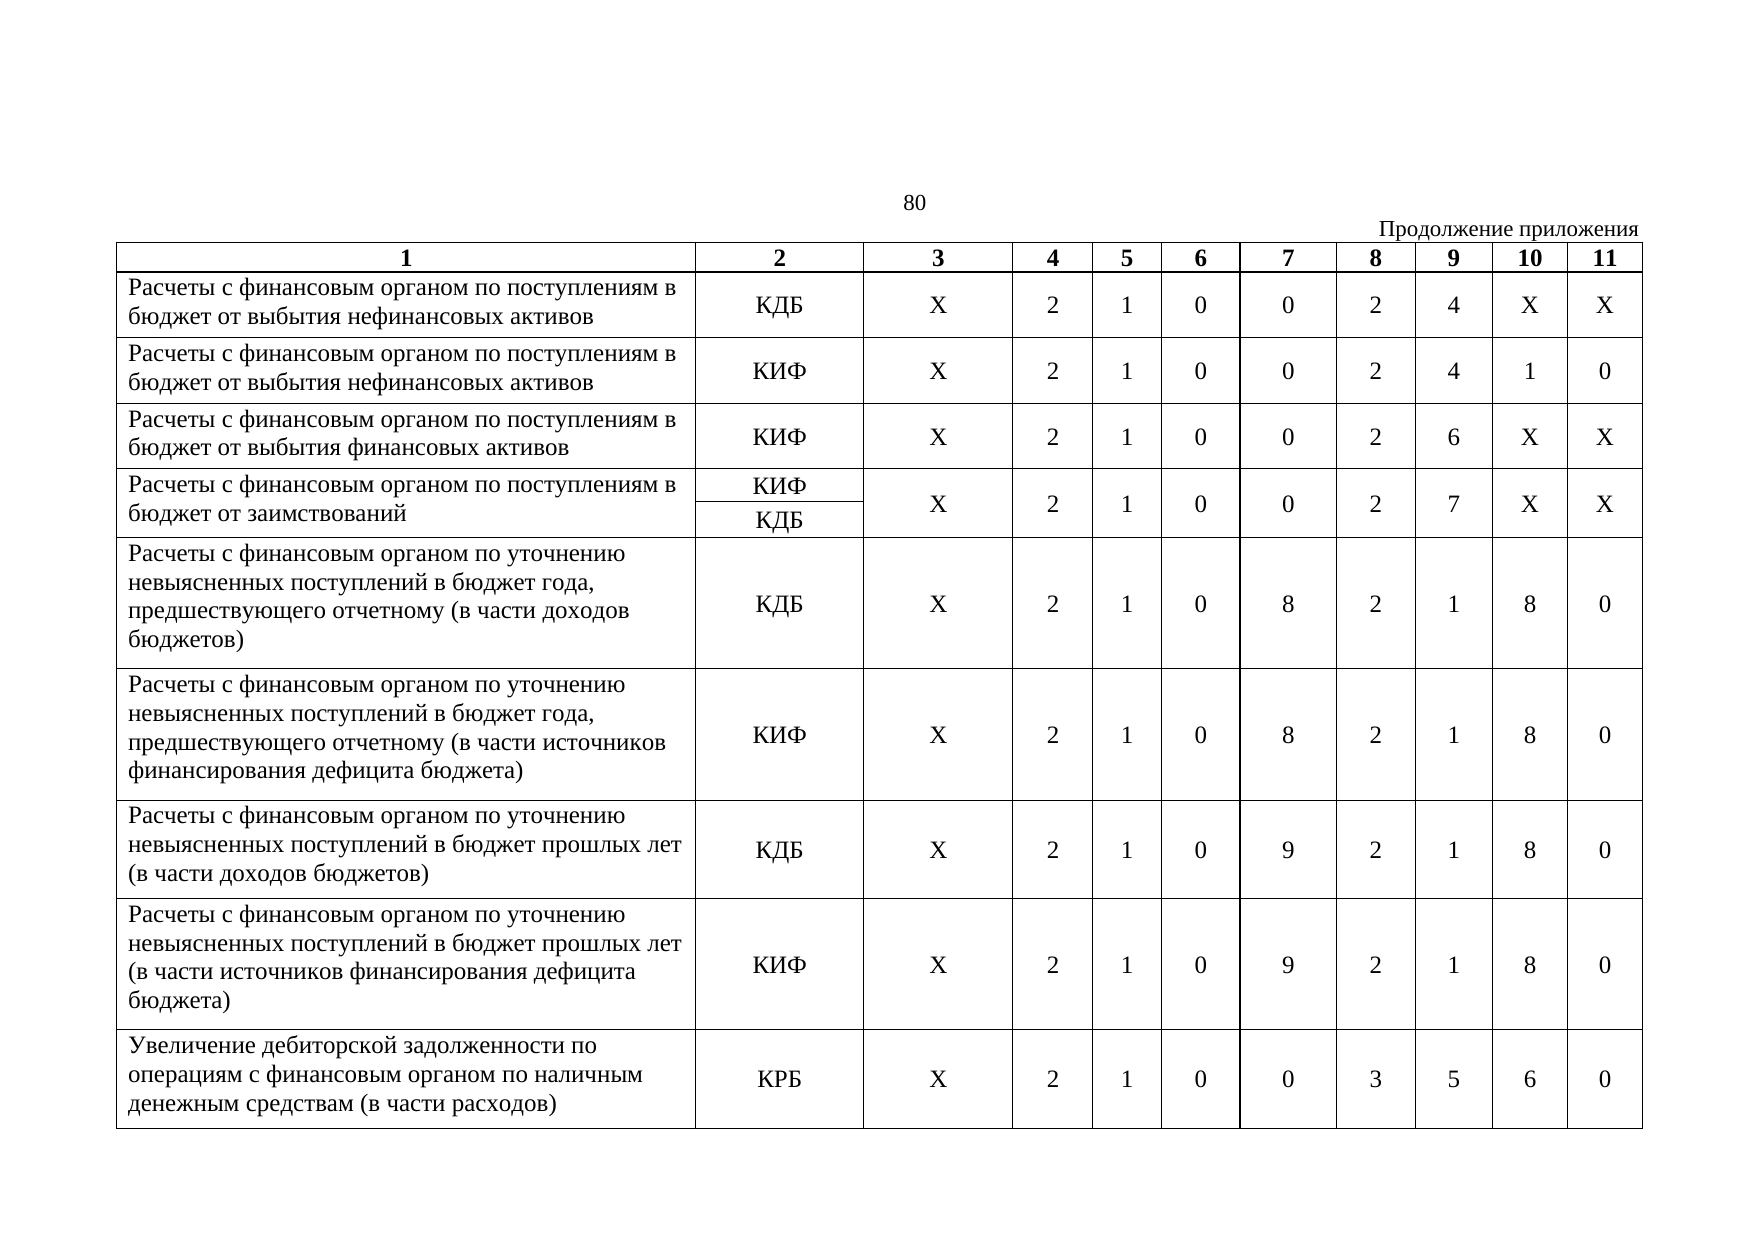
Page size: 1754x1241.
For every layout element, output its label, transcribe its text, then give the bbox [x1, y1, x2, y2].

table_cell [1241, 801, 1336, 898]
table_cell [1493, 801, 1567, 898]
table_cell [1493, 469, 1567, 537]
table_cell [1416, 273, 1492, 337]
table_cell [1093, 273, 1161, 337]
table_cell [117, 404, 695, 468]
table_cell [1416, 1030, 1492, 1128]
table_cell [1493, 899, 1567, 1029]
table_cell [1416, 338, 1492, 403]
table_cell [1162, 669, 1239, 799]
table_header 11 [1568, 243, 1642, 271]
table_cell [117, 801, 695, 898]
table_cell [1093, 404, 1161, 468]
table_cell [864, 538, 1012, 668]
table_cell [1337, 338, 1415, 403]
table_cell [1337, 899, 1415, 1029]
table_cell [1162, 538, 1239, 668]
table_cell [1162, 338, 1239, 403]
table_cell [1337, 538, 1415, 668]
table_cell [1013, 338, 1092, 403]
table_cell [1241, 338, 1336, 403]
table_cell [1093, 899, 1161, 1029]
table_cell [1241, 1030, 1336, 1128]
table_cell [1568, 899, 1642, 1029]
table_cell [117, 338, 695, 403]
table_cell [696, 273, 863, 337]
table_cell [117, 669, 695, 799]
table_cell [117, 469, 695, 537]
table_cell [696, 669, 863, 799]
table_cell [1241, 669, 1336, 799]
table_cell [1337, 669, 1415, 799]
table_header 6 [1162, 243, 1239, 271]
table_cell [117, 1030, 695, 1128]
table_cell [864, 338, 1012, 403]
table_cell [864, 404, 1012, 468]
table_header 1 [117, 243, 695, 271]
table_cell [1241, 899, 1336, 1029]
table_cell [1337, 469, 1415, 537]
table_header 2 [696, 243, 863, 271]
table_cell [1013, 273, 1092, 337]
table_header 10 [1493, 243, 1567, 271]
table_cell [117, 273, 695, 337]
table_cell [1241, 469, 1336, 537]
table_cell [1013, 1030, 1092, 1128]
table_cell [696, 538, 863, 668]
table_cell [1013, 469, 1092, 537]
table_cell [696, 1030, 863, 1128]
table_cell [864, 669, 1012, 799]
table_header 3 [864, 243, 1012, 271]
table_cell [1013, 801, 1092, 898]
table_header 5 [1093, 243, 1161, 271]
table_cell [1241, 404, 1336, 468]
table_header 7 [1241, 243, 1336, 271]
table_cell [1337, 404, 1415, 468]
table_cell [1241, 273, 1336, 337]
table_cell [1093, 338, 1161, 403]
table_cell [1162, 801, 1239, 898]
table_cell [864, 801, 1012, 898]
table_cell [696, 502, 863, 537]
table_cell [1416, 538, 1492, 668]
table_header 9 [1416, 243, 1492, 271]
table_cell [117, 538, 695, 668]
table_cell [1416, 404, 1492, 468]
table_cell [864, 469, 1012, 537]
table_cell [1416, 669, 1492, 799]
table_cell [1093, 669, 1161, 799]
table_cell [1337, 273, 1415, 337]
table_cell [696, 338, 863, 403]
table_header 4 [1013, 243, 1092, 271]
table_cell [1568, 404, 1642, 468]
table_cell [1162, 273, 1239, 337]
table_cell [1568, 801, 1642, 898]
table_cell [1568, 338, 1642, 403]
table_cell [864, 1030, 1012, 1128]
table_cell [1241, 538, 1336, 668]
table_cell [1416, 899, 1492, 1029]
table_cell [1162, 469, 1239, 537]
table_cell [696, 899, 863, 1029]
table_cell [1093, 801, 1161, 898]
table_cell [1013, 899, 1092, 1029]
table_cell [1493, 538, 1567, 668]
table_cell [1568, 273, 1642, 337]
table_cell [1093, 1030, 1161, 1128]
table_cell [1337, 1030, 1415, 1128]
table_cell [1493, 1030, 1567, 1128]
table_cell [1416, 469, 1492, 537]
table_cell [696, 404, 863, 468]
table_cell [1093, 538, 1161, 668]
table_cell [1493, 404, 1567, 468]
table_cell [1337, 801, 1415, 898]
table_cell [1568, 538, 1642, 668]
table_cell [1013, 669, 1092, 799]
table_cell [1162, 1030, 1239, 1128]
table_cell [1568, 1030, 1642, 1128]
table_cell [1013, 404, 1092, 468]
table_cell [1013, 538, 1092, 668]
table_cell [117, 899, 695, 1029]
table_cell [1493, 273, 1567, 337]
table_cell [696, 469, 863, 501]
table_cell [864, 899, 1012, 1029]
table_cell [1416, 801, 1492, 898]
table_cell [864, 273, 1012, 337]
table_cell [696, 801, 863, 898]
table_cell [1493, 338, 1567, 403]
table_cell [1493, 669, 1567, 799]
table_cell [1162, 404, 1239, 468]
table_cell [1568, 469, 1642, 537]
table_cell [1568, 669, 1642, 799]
table_header 8 [1337, 243, 1415, 271]
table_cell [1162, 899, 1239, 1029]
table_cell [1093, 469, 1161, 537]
